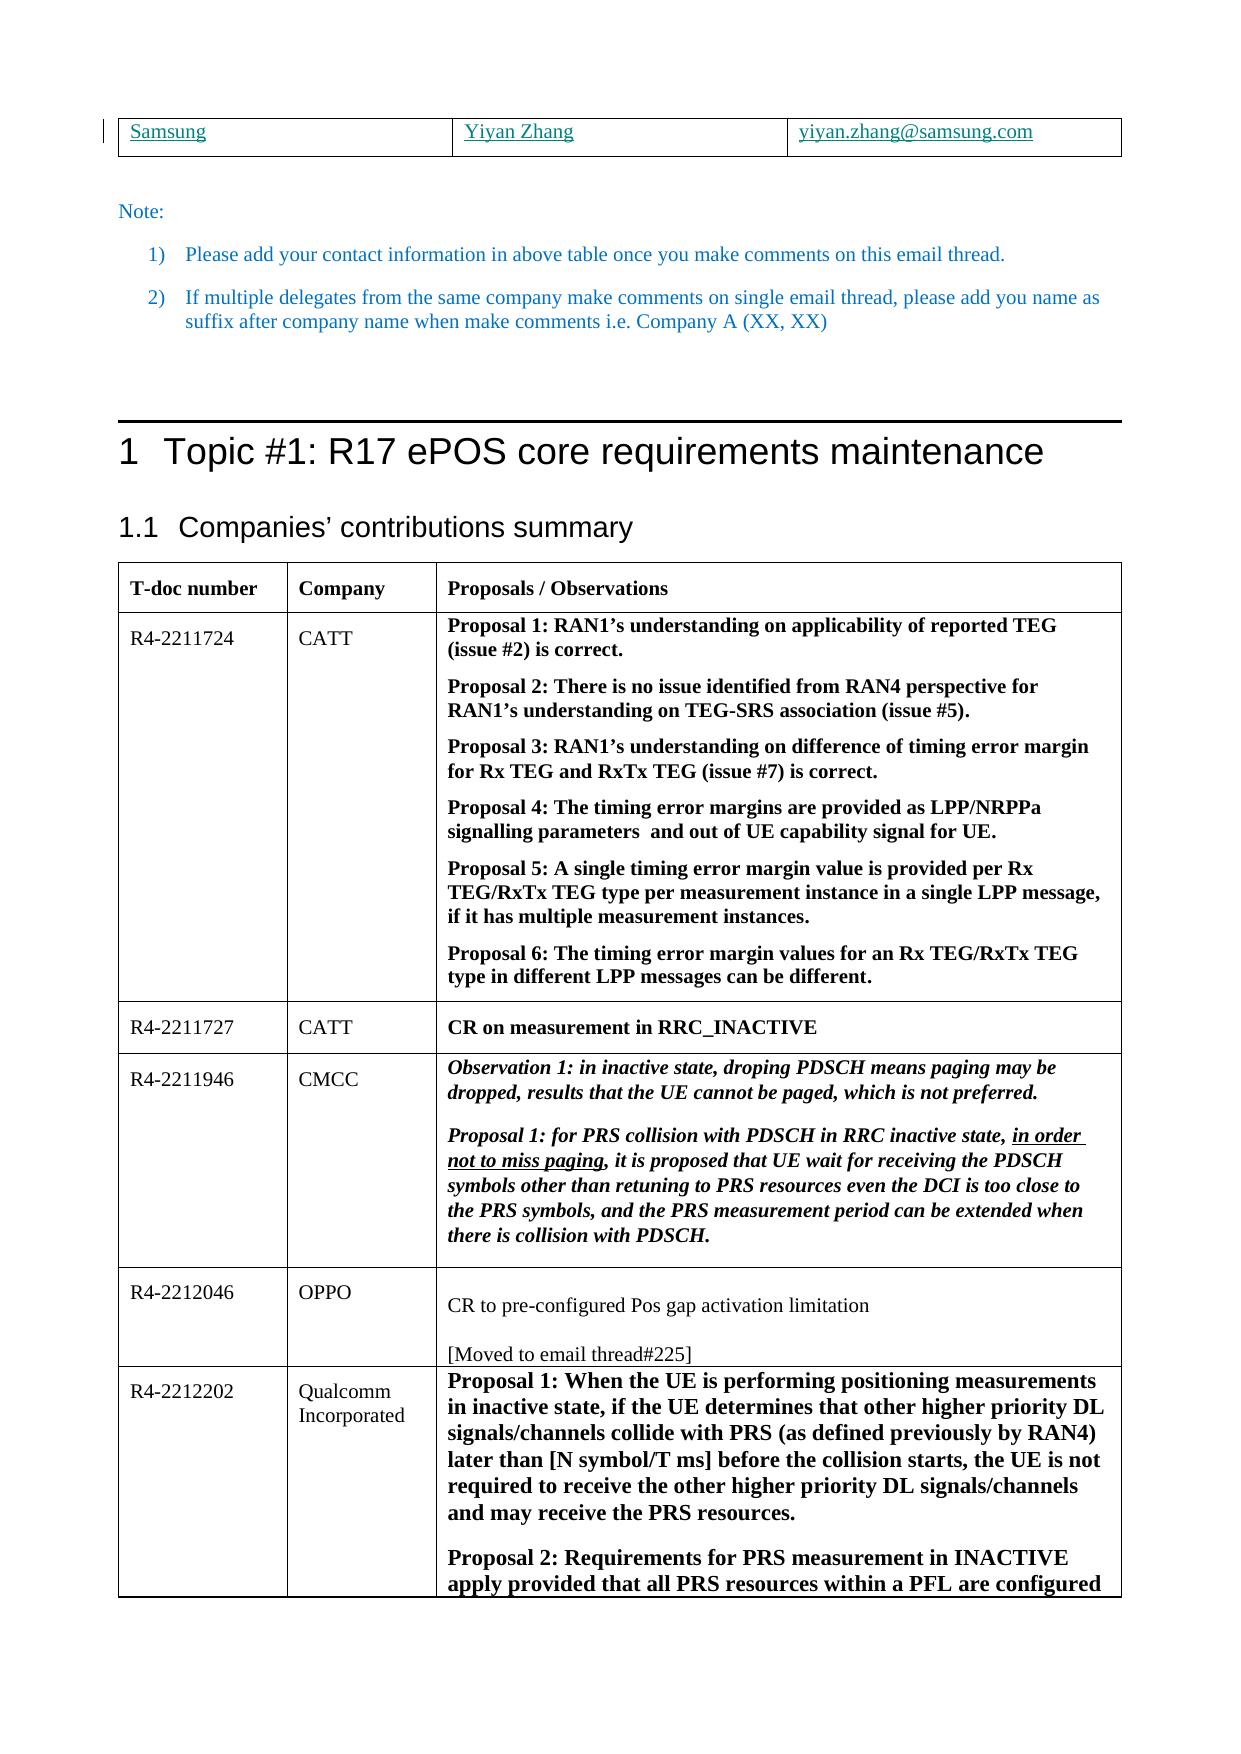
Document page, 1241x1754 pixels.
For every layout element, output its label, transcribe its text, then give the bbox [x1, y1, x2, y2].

table_cell R4-2211724 [119, 613, 287, 1001]
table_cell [437, 1367, 1121, 1596]
table_cell Proposal 1: RAN1’s understanding on applicability of reported TEG (issue #2) is correct. Proposal 2: There is no issue identified from RAN4 perspective for RAN1’s understanding on TEG-SRS association (issue #5). Proposal 3: RAN1’s understanding on difference of timing error margin for Rx TEG and RxTx TEG (issue #7) is correct. Proposal 4: The timing error margins are provided as LPP/NRPPa signalling parameters and out of UE capability signal for UE. Proposal 5: A single timing error margin value is provided per Rx TEG/RxTx TEG type per measurement instance in a single LPP message, if it has multiple measurement instances. Proposal 6: The timing error margin values for an Rx TEG/RxTx TEG type in different LPP messages can be different. [437, 613, 1121, 1001]
text Note: [118, 199, 1122, 223]
table_cell CMCC [288, 1054, 436, 1267]
table_cell CR on measurement in RRC_INACTIVE [437, 1002, 1121, 1053]
table_header Proposals / Observations [437, 563, 1121, 612]
table_cell [788, 119, 1121, 156]
table_cell CATT [288, 1002, 436, 1053]
table_cell [453, 119, 787, 156]
table_cell Observation 1: in inactive state, droping PDSCH means paging may be dropped, results that the UE cannot be paged, which is not preferred. Proposal 1: for PRS collision with PDSCH in RRC inactive state, in order not to miss paging, it is proposed that UE wait for receiving the PDSCH symbols other than retuning to PRS resources even the DCI is too close to the PRS symbols, and the PRS measurement period can be extended when there is collision with PDSCH. [437, 1054, 1121, 1267]
list Please add your contact information in above table once you make comments on this email thread. [148, 242, 1122, 266]
table_cell OPPO [288, 1268, 436, 1366]
table_header Company [288, 563, 436, 612]
table_cell R4-2211727 [119, 1002, 287, 1053]
table_cell R4-2212046 [119, 1268, 287, 1366]
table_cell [288, 1367, 436, 1596]
table_cell CR to pre-configured Pos gap activation limitation [Moved to email thread#225] [437, 1268, 1121, 1366]
subtitle Companies’ contributions summary [118, 510, 1122, 543]
list If multiple delegates from the same company make comments on single email thread, please add you name as suffix after company name when make comments i.e. Company A (XX, XX) [148, 285, 1122, 333]
table_cell [119, 119, 452, 156]
table_cell R4-2212202 [119, 1367, 287, 1596]
table_header T-doc number [119, 563, 287, 612]
table_cell R4-2211946 [119, 1054, 287, 1267]
subtitle Topic #1: R17 ePOS core requirements maintenance [118, 423, 1122, 472]
table_cell CATT [288, 613, 436, 1001]
